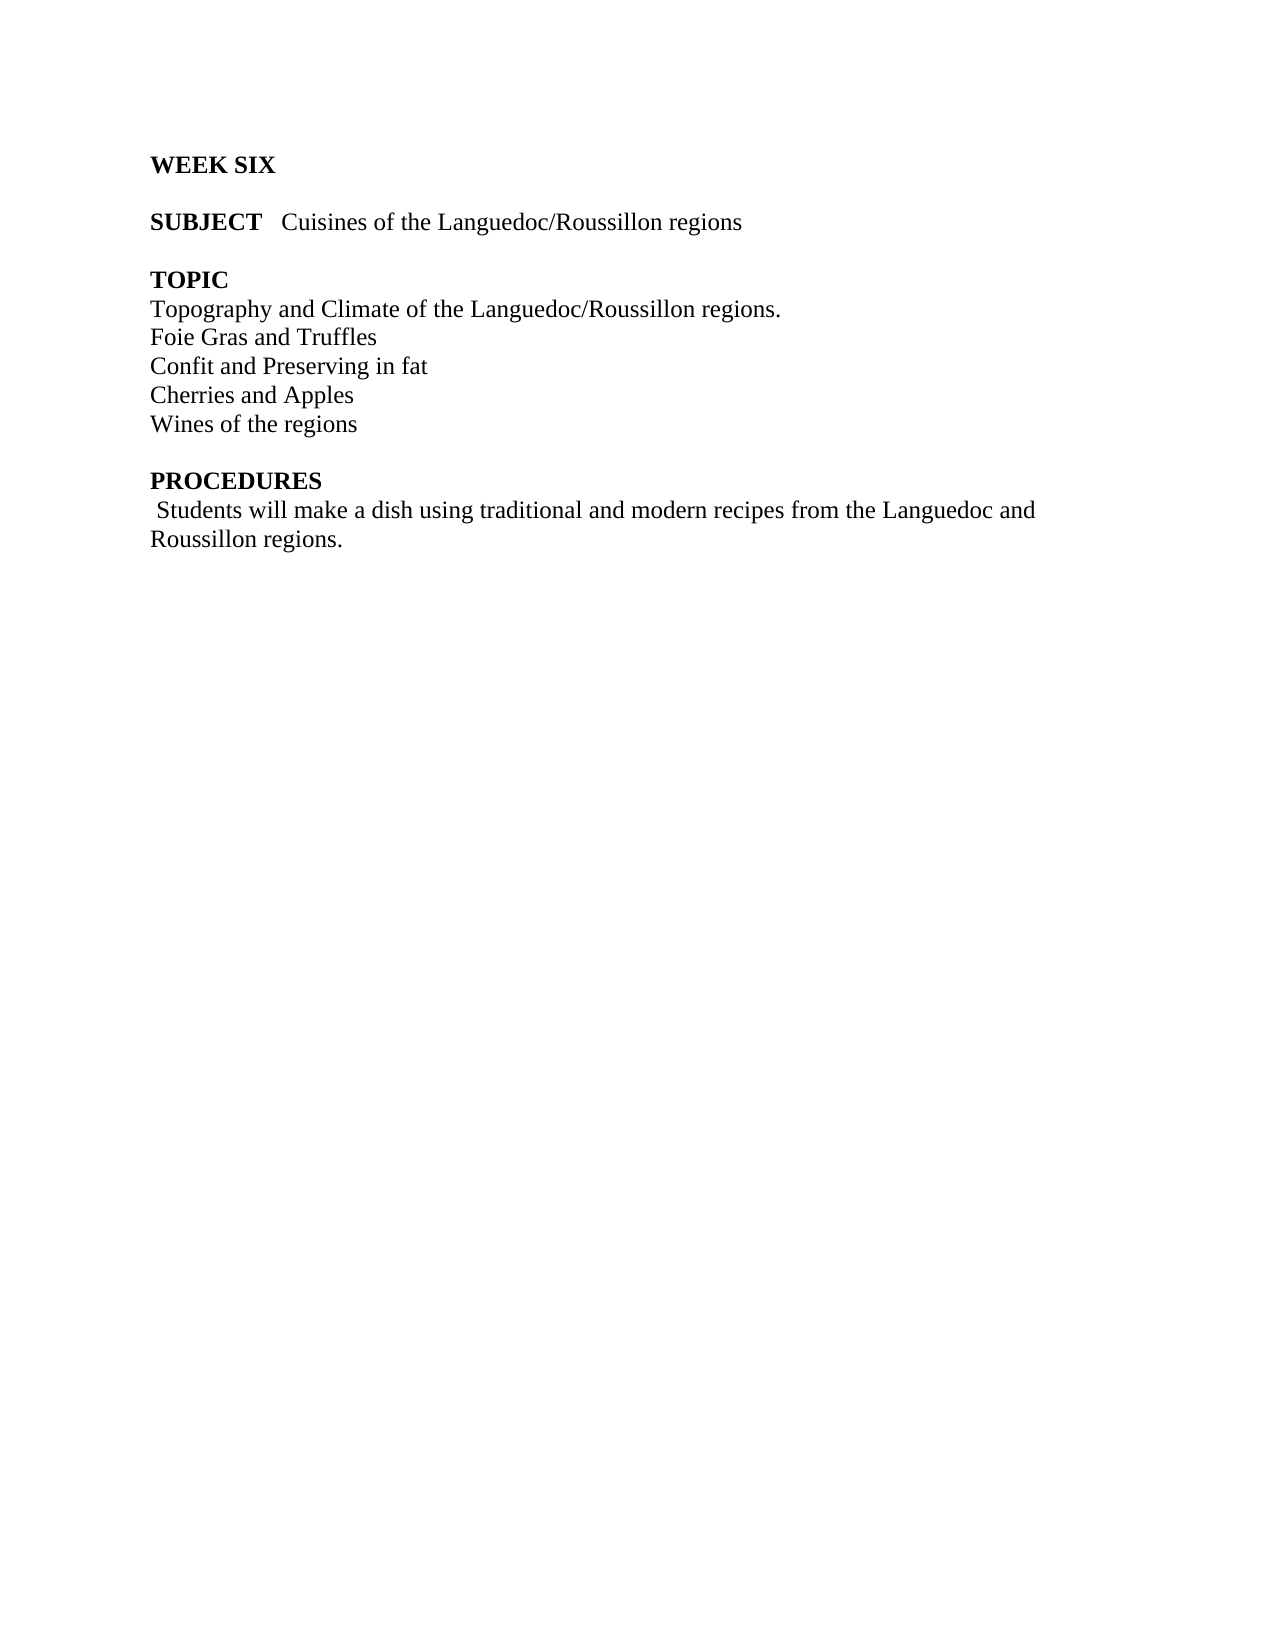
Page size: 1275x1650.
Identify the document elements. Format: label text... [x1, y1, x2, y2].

text Topography and Climate of the Languedoc/Roussillon regions. [150, 294, 1125, 322]
text Cherries and Apples [150, 380, 1125, 409]
text Students will make a dish using traditional and modern recipes from the Languedoc and Roussillon regions. [150, 495, 1125, 552]
text Confit and Preserving in fat [150, 351, 1125, 380]
text Foie Gras and Truffles [150, 322, 1125, 351]
text Wines of the regions [150, 409, 1125, 437]
text SUBJECT Cuisines of the Languedoc/Roussillon regions [150, 207, 1125, 236]
text TOPIC [150, 265, 1125, 294]
text PROCEDURES [150, 466, 1125, 495]
text WEEK SIX [150, 150, 1125, 179]
